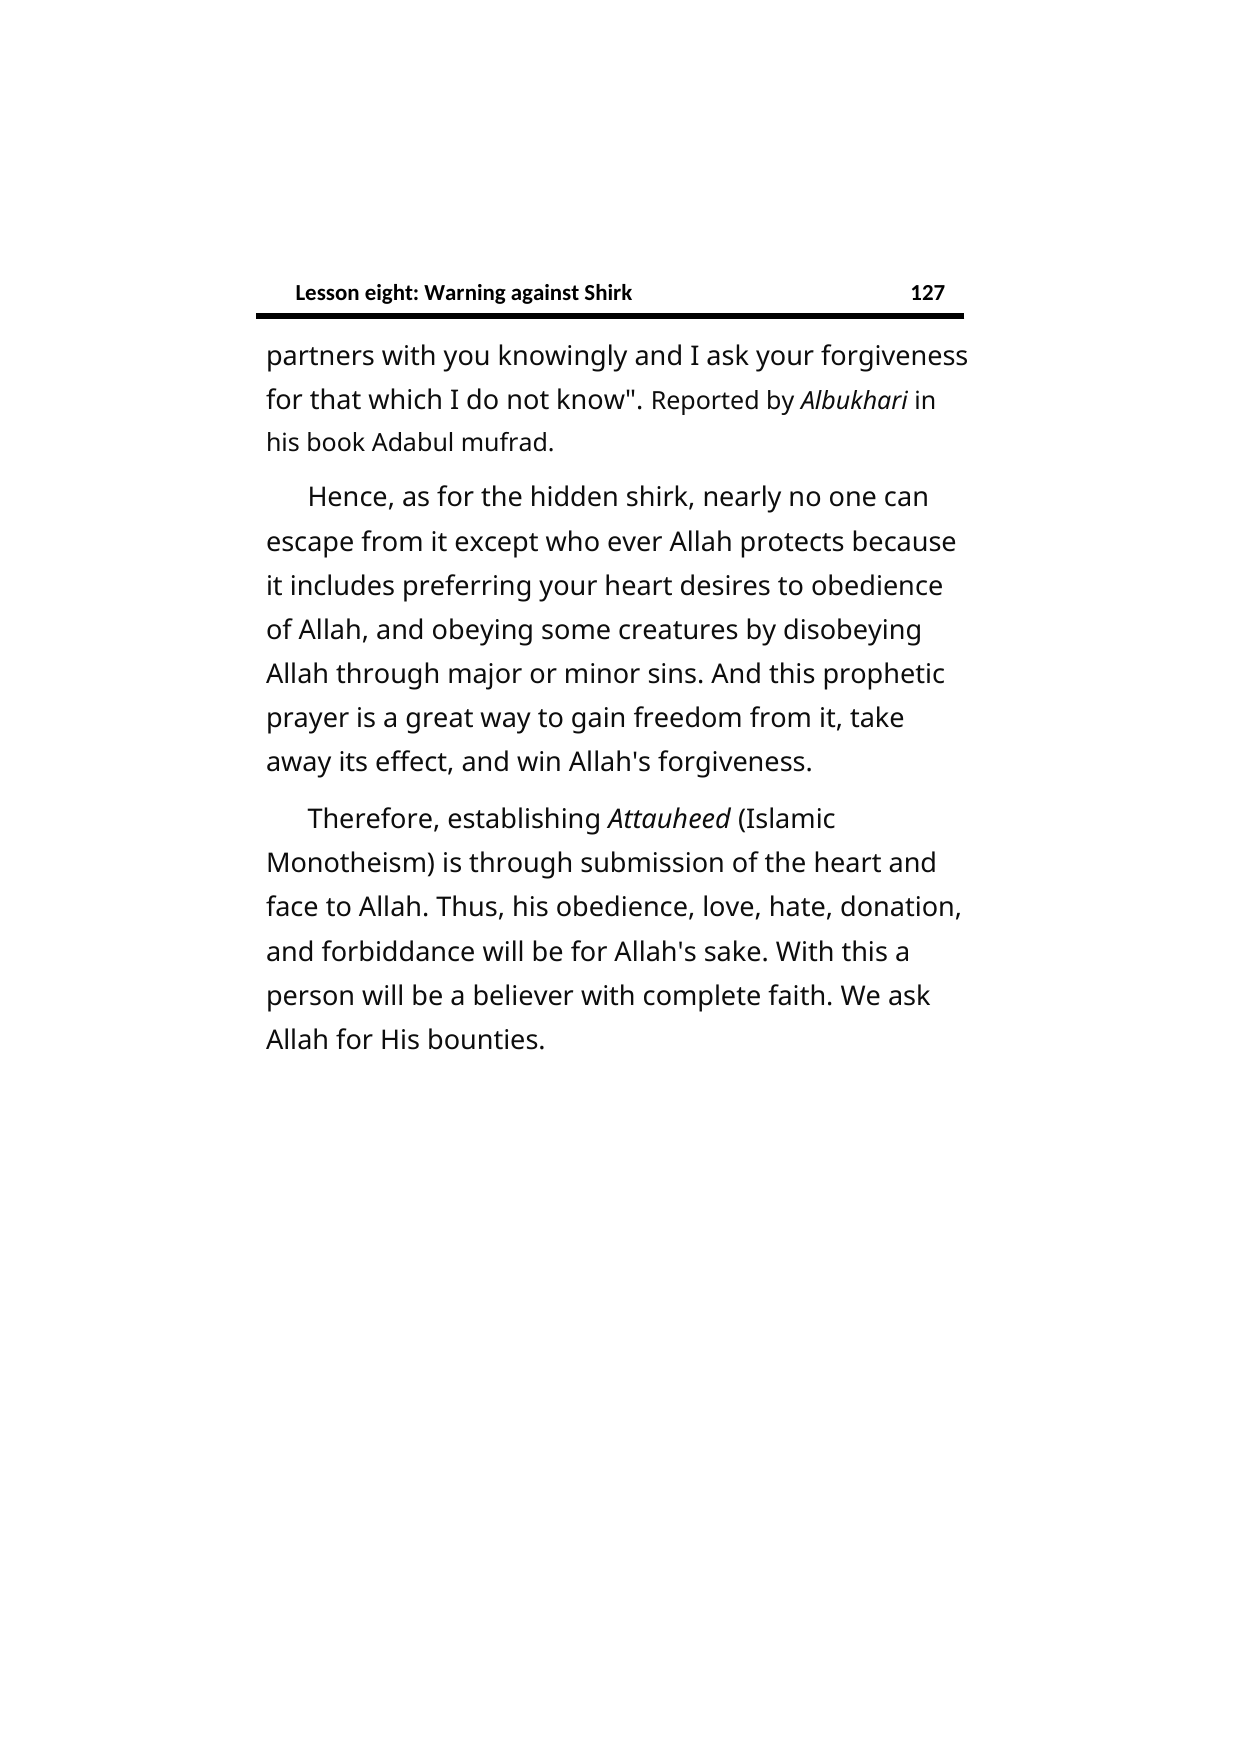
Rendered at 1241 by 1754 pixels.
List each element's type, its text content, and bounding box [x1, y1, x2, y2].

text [266, 337, 974, 458]
text Hence, as for the hidden shirk, nearly no one can escape from it except who ever Allah protects because it includes preferring your heart desires to obedience of Allah, and obeying some creatures by disobeying Allah through major or minor sins. And this prophetic prayer is a great way to gain freedom from it, take away its effect, and win Allah's forgiveness. [266, 478, 974, 780]
text Therefore, establishing Attauheed (Islamic Monotheism) is through submission of the heart and face to Allah. Thus, his obedience, love, hate, donation, and forbiddance will be for Allah's sake. With this a person will be a believer with complete faith. We ask Allah for His bounties. [266, 799, 974, 1057]
